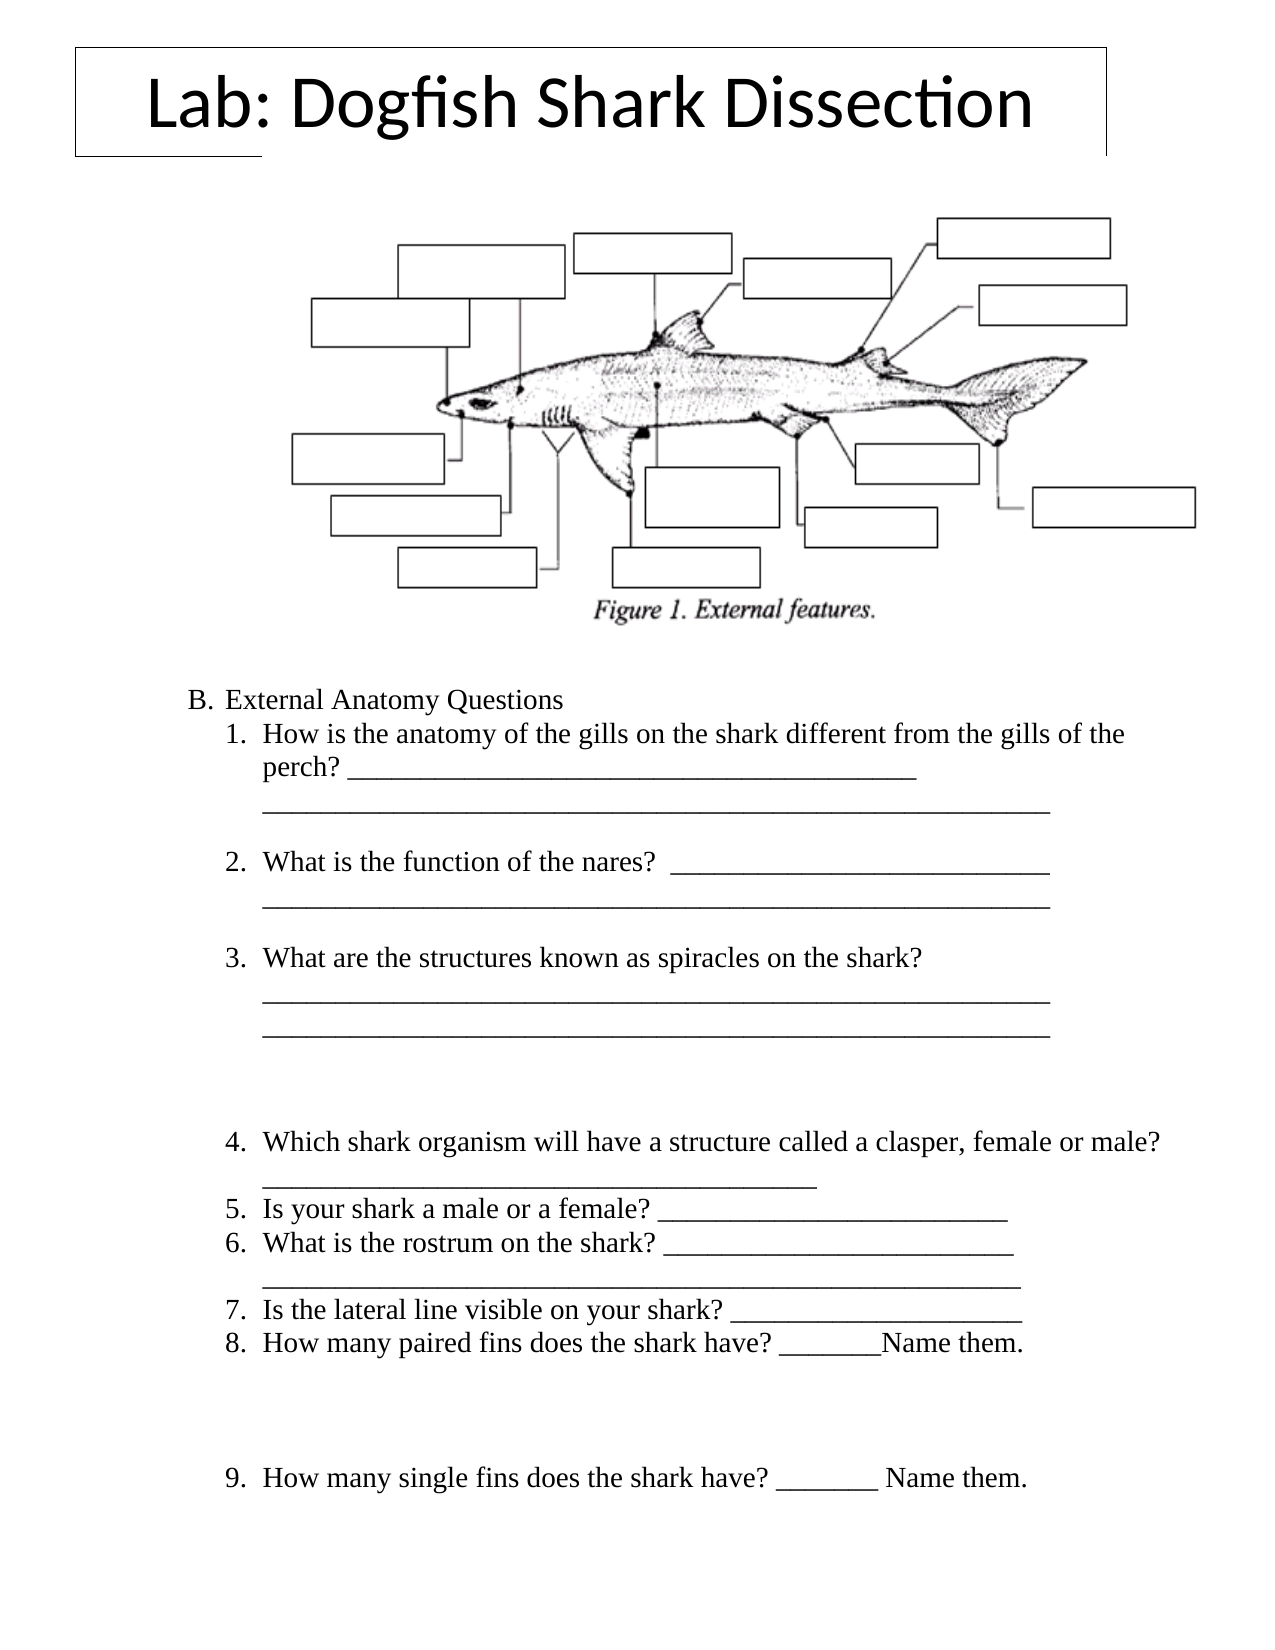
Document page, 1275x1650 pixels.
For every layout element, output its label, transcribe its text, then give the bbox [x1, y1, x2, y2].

list ____________________________________________________ [262, 1258, 1200, 1292]
list What are the structures known as spiracles on the shark? ______________________________________________________ [225, 940, 1200, 1007]
list Is the lateral line visible on your shark? ____________________ [225, 1292, 1200, 1326]
list What is the rostrum on the shark? ________________________ [225, 1225, 1200, 1258]
list Which shark organism will have a structure called a clasper, female or male? ______________________________________ [225, 1124, 1200, 1191]
list ______________________________________________________ [262, 1007, 1200, 1040]
picture [262, 156, 1232, 649]
list External Anatomy Questions [187, 682, 1200, 716]
list Is your shark a male or a female? ________________________ [225, 1191, 1200, 1225]
list How many paired fins does the shark have? _______Name them. [225, 1326, 1200, 1359]
list ______________________________________________________ [262, 783, 1200, 817]
list ______________________________________________________ [262, 878, 1200, 912]
list How is the anatomy of the gills on the shark different from the gills of the perch? _______________________________________ [225, 716, 1200, 783]
list How many single fins does the shark have? _______ Name them. [225, 1460, 1200, 1493]
list What is the function of the nares? __________________________ [225, 844, 1200, 878]
